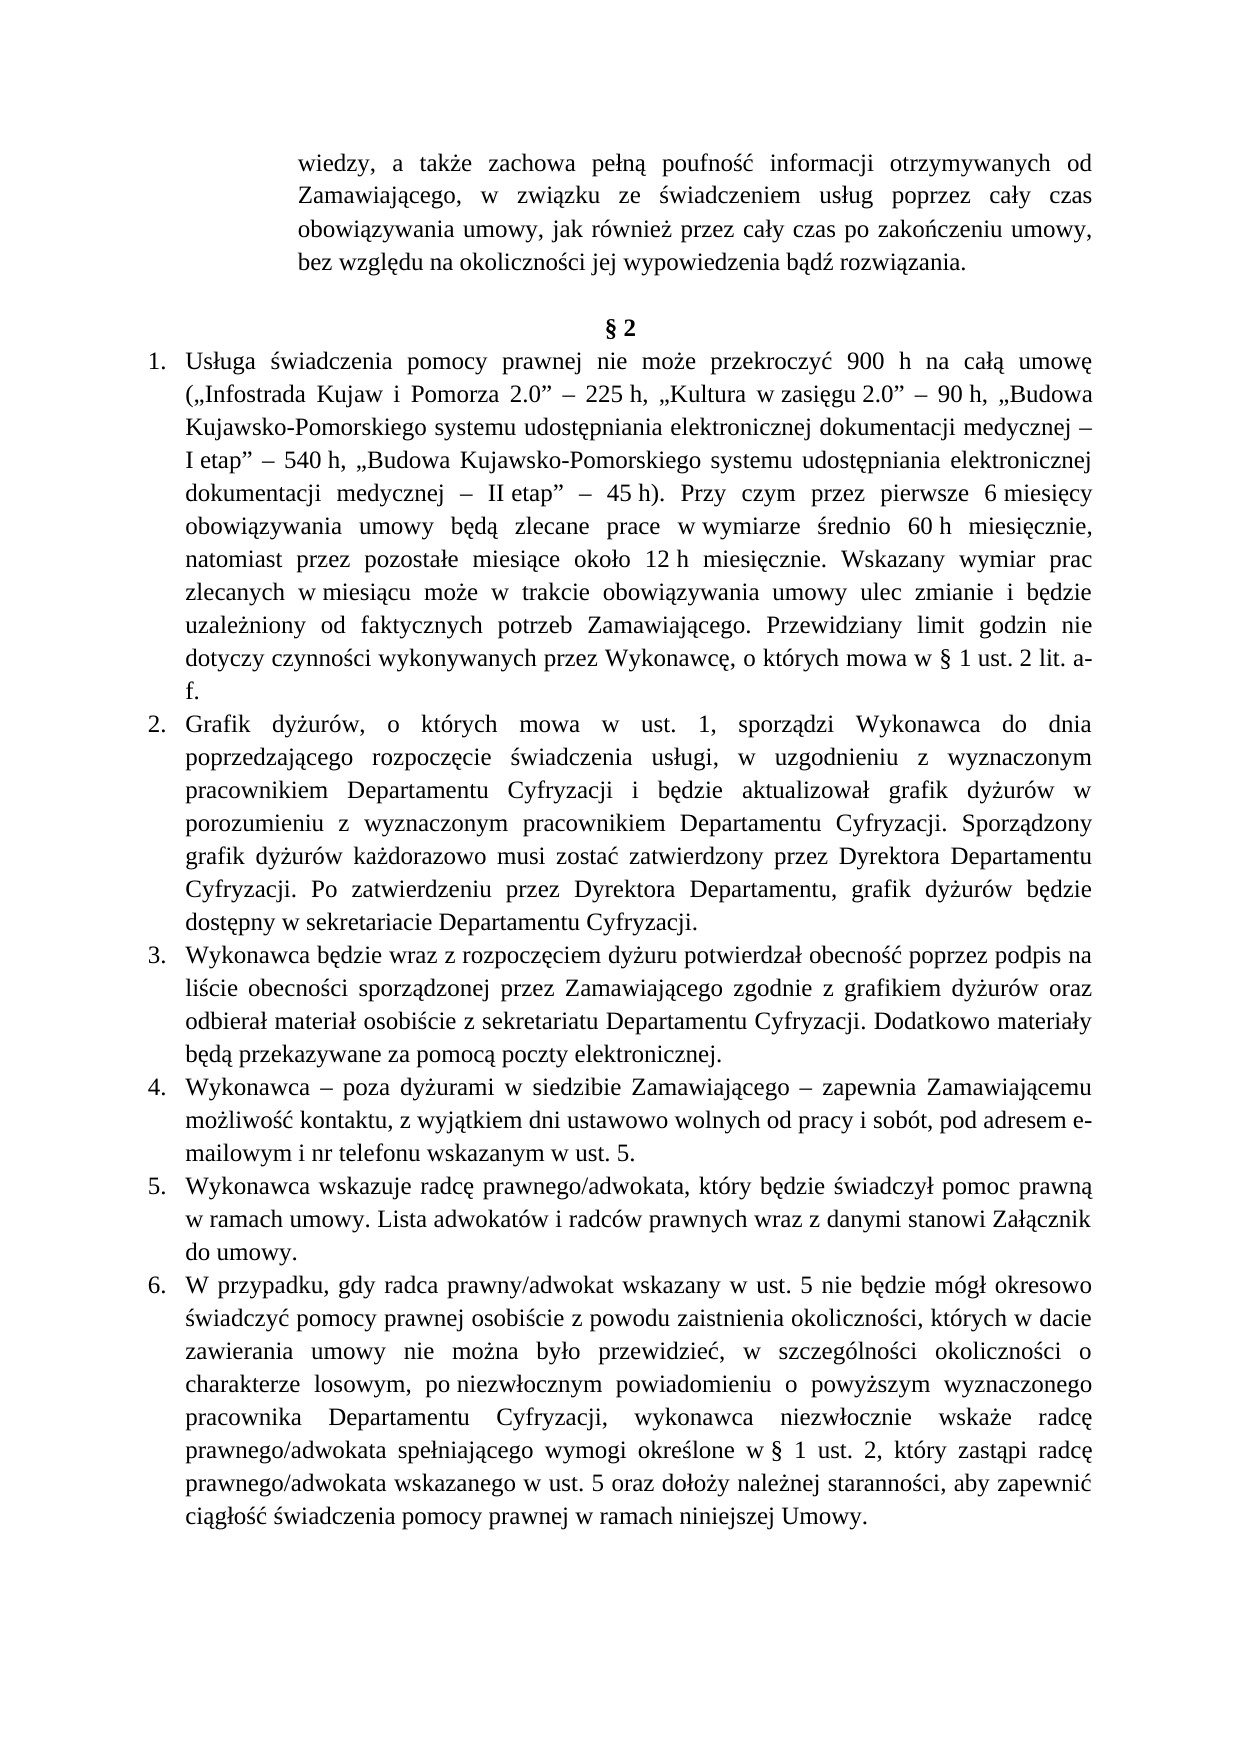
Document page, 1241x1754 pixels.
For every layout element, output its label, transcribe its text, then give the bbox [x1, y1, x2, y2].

list Wykonawca wskazuje radcę prawnego/adwokata, który będzie świadczył pomoc prawną w ramach umowy. Lista adwokatów i radców prawnych wraz z danymi stanowi Załącznik do umowy. [148, 1171, 1093, 1266]
list Wykonawca będzie wraz z rozpoczęciem dyżuru potwierdzał obecność poprzez podpis na liście obecności sporządzonej przez Zamawiającego zgodnie z grafikiem dyżurów oraz odbierał materiał osobiście z sekretariatu Departamentu Cyfryzacji. Dodatkowo materiały będą przekazywane za pomocą poczty elektronicznej. [148, 940, 1093, 1068]
list W przypadku, gdy radca prawny/adwokat wskazany w ust. 5 nie będzie mógł okresowo świadczyć pomocy prawnej osobiście z powodu zaistnienia okoliczności, których w dacie zawierania umowy nie można było przewidzieć, w szczególności okoliczności o charakterze losowym, po niezwłocznym powiadomieniu o powyższym wyznaczonego pracownika Departamentu Cyfryzacji, wykonawca niezwłocznie wskaże radcę prawnego/adwokata spełniającego wymogi określone w § 1 ust. 2, który zastąpi radcę prawnego/adwokata wskazanego w ust. 5 oraz dołoży należnej staranności, aby zapewnić ciągłość świadczenia pomocy prawnej w ramach niniejszej Umowy. [148, 1270, 1093, 1530]
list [260, 148, 1093, 275]
list Usługa świadczenia pomocy prawnej nie może przekroczyć 900 h na całą umowę („Infostrada Kujaw i Pomorza 2.0” – 225 h, „Kultura w zasięgu 2.0” – 90 h, „Budowa Kujawsko-Pomorskiego systemu udostępniania elektronicznej dokumentacji medycznej – I etap” – 540 h, „Budowa Kujawsko-Pomorskiego systemu udostępniania elektronicznej dokumentacji medycznej – II etap” – 45 h). Przy czym przez pierwsze 6 miesięcy obowiązywania umowy będą zlecane prace w wymiarze średnio 60 h miesięcznie, natomiast przez pozostałe miesiące około 12 h miesięcznie. Wskazany wymiar prac zlecanych w miesiącu może w trakcie obowiązywania umowy ulec zmianie i będzie uzależniony od faktycznych potrzeb Zamawiającego. Przewidziany limit godzin nie dotyczy czynności wykonywanych przez Wykonawcę, o których mowa w § 1 ust. 2 lit. a-f. [148, 346, 1093, 705]
text § 2 [148, 313, 1093, 341]
list Wykonawca – poza dyżurami w siedzibie Zamawiającego – zapewnia Zamawiającemu możliwość kontaktu, z wyjątkiem dni ustawowo wolnych od pracy i sobót, pod adresem e-mailowym i nr telefonu wskazanym w ust. 5. [148, 1072, 1093, 1167]
list Grafik dyżurów, o których mowa w ust. 1, sporządzi Wykonawca do dnia poprzedzającego rozpoczęcie świadczenia usługi, w uzgodnieniu z wyznaczonym pracownikiem Departamentu Cyfryzacji i będzie aktualizował grafik dyżurów w porozumieniu z wyznaczonym pracownikiem Departamentu Cyfryzacji. Sporządzony grafik dyżurów każdorazowo musi zostać zatwierdzony przez Dyrektora Departamentu Cyfryzacji. Po zatwierdzeniu przez Dyrektora Departamentu, grafik dyżurów będzie dostępny w sekretariacie Departamentu Cyfryzacji. [148, 709, 1093, 936]
